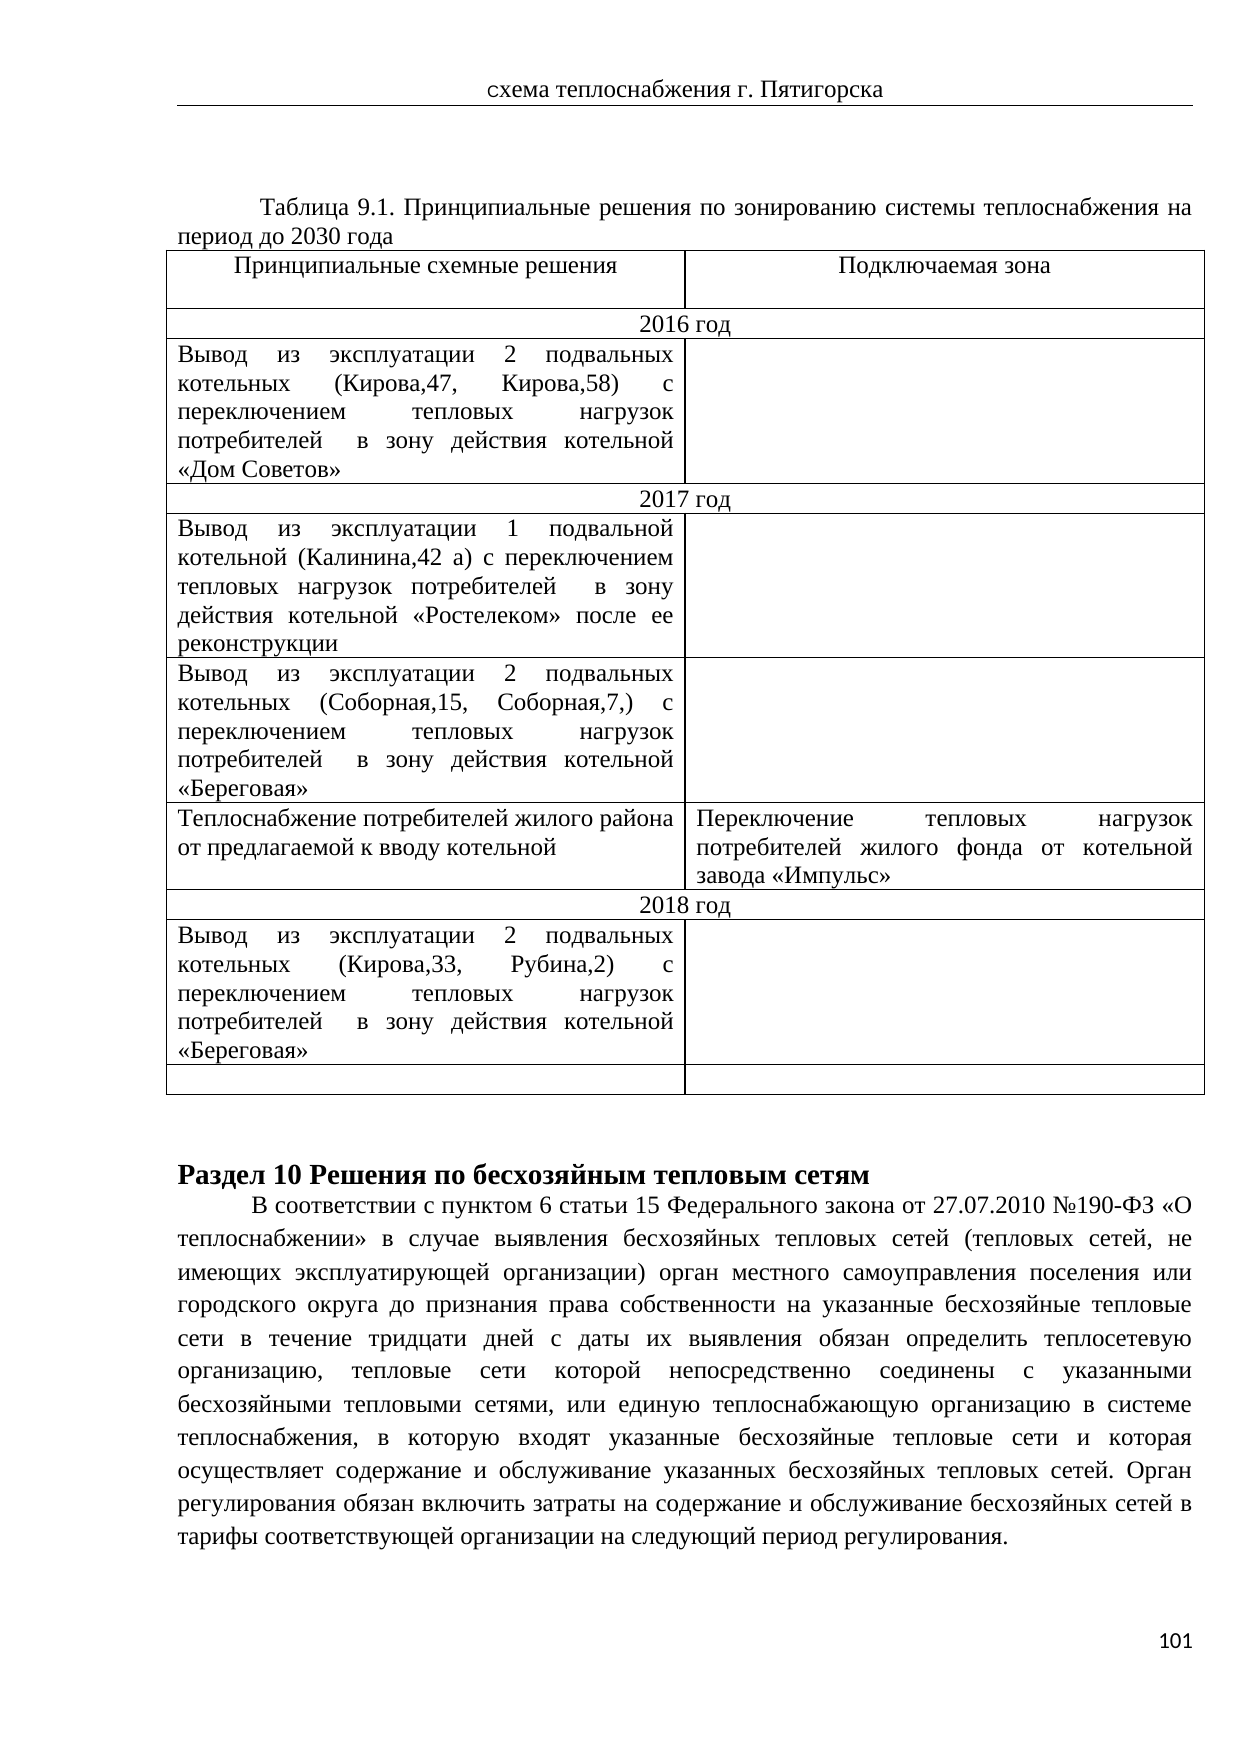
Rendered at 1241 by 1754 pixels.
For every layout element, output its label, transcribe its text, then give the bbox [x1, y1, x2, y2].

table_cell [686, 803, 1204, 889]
text Раздел 10 Решения по бесхозяйным тепловым сетям [177, 1157, 1193, 1191]
text Таблица 9.1. Принципиальные решения по зонированию системы теплоснабжения на период до 2030 года [177, 192, 1193, 249]
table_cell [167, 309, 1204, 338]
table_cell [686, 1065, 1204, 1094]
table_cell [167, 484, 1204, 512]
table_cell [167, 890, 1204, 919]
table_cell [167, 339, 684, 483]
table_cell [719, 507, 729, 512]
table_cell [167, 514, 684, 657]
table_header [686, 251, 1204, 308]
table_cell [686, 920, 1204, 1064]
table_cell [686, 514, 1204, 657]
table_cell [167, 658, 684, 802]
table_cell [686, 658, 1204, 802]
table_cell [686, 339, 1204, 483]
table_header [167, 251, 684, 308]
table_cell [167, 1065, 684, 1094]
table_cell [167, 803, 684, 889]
text В соответствии с пунктом 6 статьи 15 Федерального закона от 27.07.2010 №190-ФЗ «О теплоснабжении» в случае выявления бесхозяйных тепловых сетей (тепловых сетей, не имеющих эксплуатирующей организации) орган местного самоуправления поселения или городского округа до признания права собственности на указанные бесхозяйные тепловые сети в течение тридцати дней с даты их выявления обязан определить теплосетевую организацию, тепловые сети которой непосредственно соединены с указанными бесхозяйными тепловыми сетями, или единую теплоснабжающую организацию в системе теплоснабжения, в которую входят указанные бесхозяйные тепловые сети и которая осуществляет содержание и обслуживание указанных бесхозяйных тепловых сетей. Орган регулирования обязан включить затраты на содержание и обслуживание бесхозяйных сетей в тарифы соответствующей организации на следующий период регулирования. [177, 1191, 1193, 1549]
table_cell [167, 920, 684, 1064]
